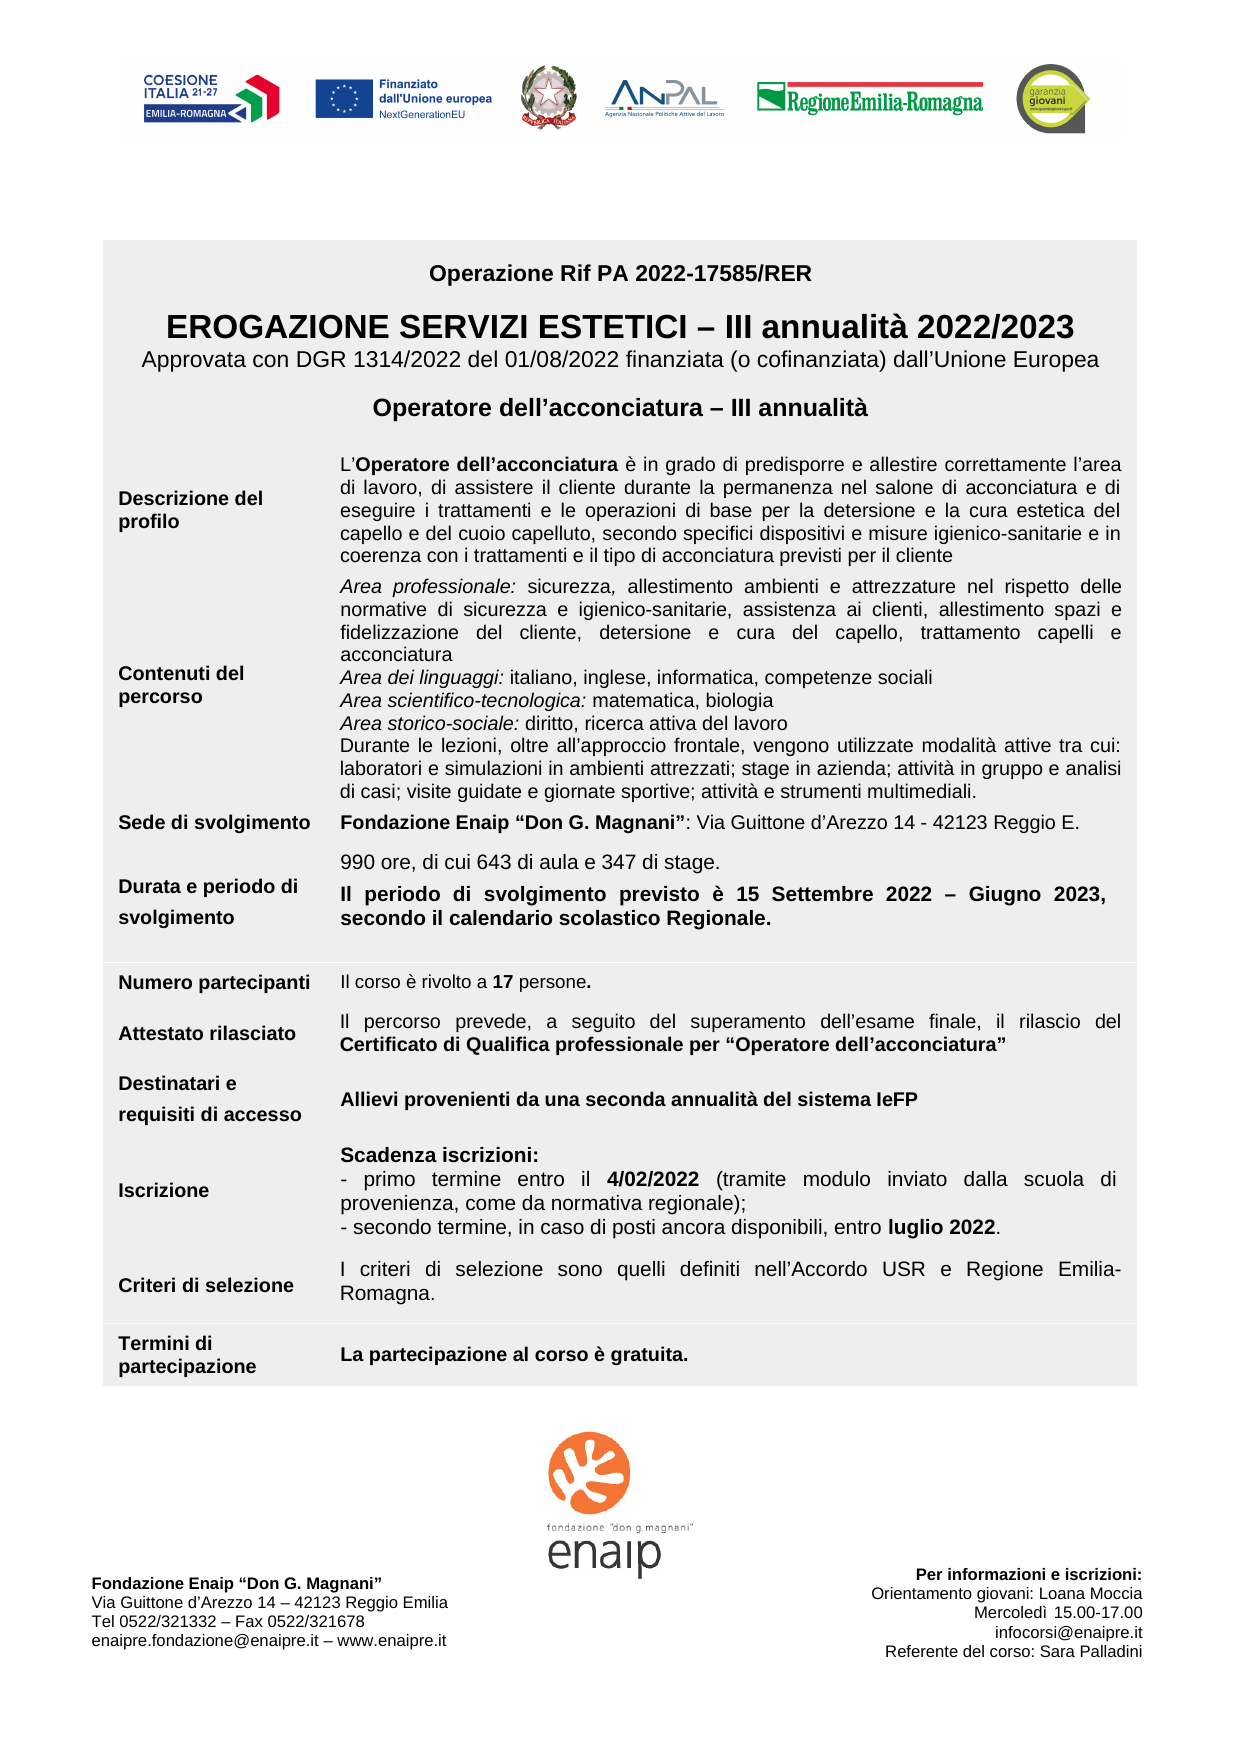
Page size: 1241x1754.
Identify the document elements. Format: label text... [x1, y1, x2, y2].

table_cell Il corso è rivolto a 17 persone. [325, 963, 1137, 1002]
table_cell Sede di svolgimento [103, 802, 325, 842]
table_cell Numero partecipanti [103, 963, 325, 1002]
picture [118, 59, 1122, 139]
table_cell Descrizione del profilo [103, 453, 325, 567]
table_cell Allievi provenienti da una seconda annualità del sistema IeFP [325, 1064, 1137, 1134]
table_cell Area professionale: sicurezza, allestimento ambienti e attrezzature nel rispetto delle normative di sicurezza e igienico-sanitarie, assistenza ai clienti, allestimento spazi e fidelizzazione del cliente, detersione e cura del capello, trattamento capelli e acconciatura Area dei linguaggi: italiano, inglese, informatica, competenze sociali Area scientifico-tecnologica: matematica, biologia Area storico-sociale: diritto, ricerca attiva del lavoro Durante le lezioni, oltre all’approccio frontale, vengono utilizzate modalità attive tra cui: laboratori e simulazioni in ambienti attrezzati; stage in azienda; attività in gruppo e analisi di casi; visite guidate e giornate sportive; attività e strumenti multimediali. [325, 567, 1137, 802]
table_cell Criteri di selezione [103, 1247, 325, 1323]
table_cell Destinatari e requisiti di accesso [103, 1064, 325, 1134]
table_cell I criteri di selezione sono quelli definiti nell’Accordo USR e Regione Emilia-Romagna. [325, 1247, 1137, 1323]
table_cell L’Operatore dell’acconciatura è in grado di predisporre e allestire correttamente l’area di lavoro, di assistere il cliente durante la permanenza nel salone di acconciatura e di eseguire i trattamenti e le operazioni di base per la detersione e la cura estetica del capello e del cuoio capelluto, secondo specifici dispositivi e misure igienico-sanitarie e in coerenza con i trattamenti e il tipo di acconciatura previsti per il cliente [325, 453, 1137, 567]
table_cell Fondazione Enaip “Don G. Magnani”: Via Guittone d’Arezzo 14 - 42123 Reggio E. [325, 802, 1137, 842]
picture [546, 1431, 694, 1579]
table_cell Il percorso prevede, a seguito del superamento dell’esame finale, il rilascio del Certificato di Qualifica professionale per “Operatore dell’acconciatura” [325, 1002, 1137, 1064]
table_cell 990 ore, di cui 643 di aula e 347 di stage. Il periodo di svolgimento previsto è 15 Settembre 2022 – Giugno 2023, secondo il calendario scolastico Regionale. [325, 842, 1137, 962]
table_cell Termini di partecipazione [103, 1324, 325, 1386]
table_header Operazione Rif PA 2022-17585/RER EROGAZIONE SERVIZI ESTETICI – III annualità 2022/2023 Approvata con DGR 1314/2022 del 01/08/2022 finanziata (o cofinanziata) dall’Unione Europea Operatore dell’acconciatura – III annualità [103, 240, 1137, 453]
table_cell La partecipazione al corso è gratuita. [325, 1324, 1137, 1386]
table_cell Durata e periodo di svolgimento [103, 842, 325, 962]
table_cell Scadenza iscrizioni: - primo termine entro il 4/02/2022 (tramite modulo inviato dalla scuola di provenienza, come da normativa regionale); - secondo termine, in caso di posti ancora disponibili, entro luglio 2022. [325, 1134, 1137, 1247]
table_cell Iscrizione [103, 1134, 325, 1247]
table_cell Contenuti del percorso [103, 567, 325, 802]
table_cell Attestato rilasciato [103, 1002, 325, 1064]
